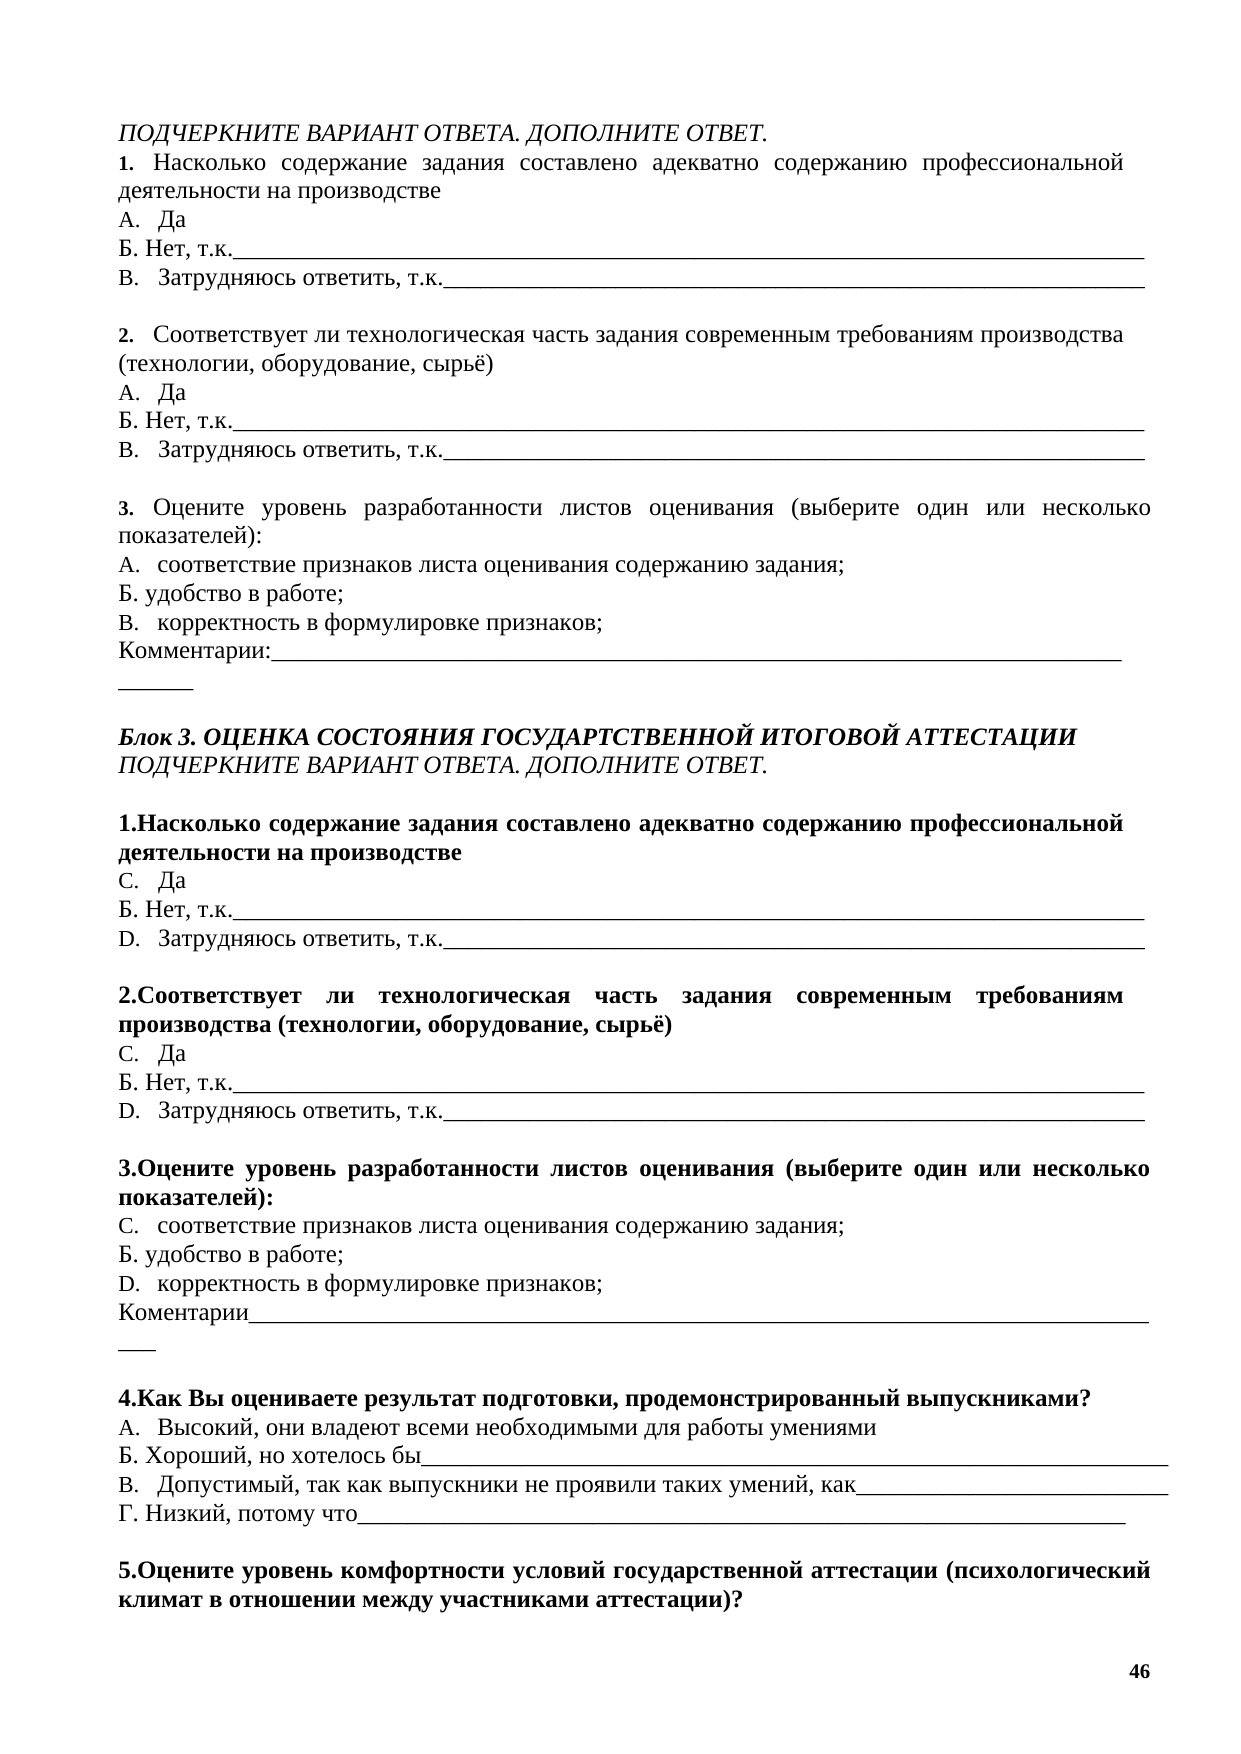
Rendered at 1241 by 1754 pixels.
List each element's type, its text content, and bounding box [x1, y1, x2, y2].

list Да [118, 204, 1152, 233]
list Да [118, 866, 1152, 894]
text Б. Нет, т.к. [118, 1067, 1152, 1096]
text Блок 3. ОЦЕНКА СОСТОЯНИЯ ГОСУДАРТСТВЕННОЙ ИТОГОВОЙ АТТЕСТАЦИИ [118, 722, 1152, 751]
text Б. удобство в работе; [118, 1239, 1152, 1268]
list Насколько содержание задания составлено адекватно содержанию профессиональной деятельности на производстве [118, 147, 1124, 204]
text 4.Как Вы оцениваете результат подготовки, продемонстрированный выпускниками? [118, 1383, 1152, 1412]
list корректность в формулировке признаков; [118, 1268, 1152, 1297]
list соответствие признаков листа оценивания содержанию задания; [118, 549, 1152, 578]
list Затрудняюсь ответить, т.к. [118, 434, 1152, 463]
list корректность в формулировке признаков; [118, 607, 1152, 636]
text 5.Оцените уровень комфортности условий государственной аттестации (психологический климат в отношении между участниками аттестации)? [118, 1556, 1152, 1613]
list Да [118, 1038, 1152, 1067]
list Высокий, они владеют всеми необходимыми для работы умениями [118, 1412, 1152, 1441]
text Комментарии:__________________________________________________________________________ [118, 636, 1124, 693]
text Б. Нет, т.к. [118, 406, 1152, 434]
text Б. удобство в работе; [118, 578, 1152, 607]
text Б. Нет, т.к. [118, 233, 1152, 262]
text Г. Низкий, потому что [118, 1498, 1152, 1527]
list Допустимый, так как выпускники не проявили таких умений, как [118, 1469, 1152, 1498]
list Оцените уровень разработанности листов оценивания (выберите один или несколько показателей): [118, 492, 1152, 549]
text Коментарии___________________________________________________________________________ [118, 1297, 1152, 1354]
text Б. Нет, т.к. [118, 894, 1152, 923]
text ПОДЧЕРКНИТЕ ВАРИАНТ ОТВЕТА. ДОПОЛНИТЕ ОТВЕТ. [118, 751, 1152, 779]
list соответствие признаков листа оценивания содержанию задания; [118, 1211, 1152, 1239]
text 2.Соответствует ли технологическая часть задания современным требованиям производства (технологии, оборудование, сырьё) [118, 981, 1124, 1038]
list Затрудняюсь ответить, т.к. [118, 923, 1152, 952]
text 3.Оцените уровень разработанности листов оценивания (выберите один или несколько показателей): [118, 1153, 1152, 1211]
text Б. Хороший, но хотелось бы [118, 1441, 1152, 1469]
list Соответствует ли технологическая часть задания современным требованиям производства (технологии, оборудование, сырьё) [118, 319, 1124, 377]
list Затрудняюсь ответить, т.к. [118, 262, 1152, 291]
text ПОДЧЕРКНИТЕ ВАРИАНТ ОТВЕТА. ДОПОЛНИТЕ ОТВЕТ. [118, 118, 1152, 147]
text 1.Насколько содержание задания составлено адекватно содержанию профессиональной деятельности на производстве [118, 808, 1124, 866]
list Затрудняюсь ответить, т.к. [118, 1096, 1152, 1124]
list Да [118, 377, 1152, 406]
